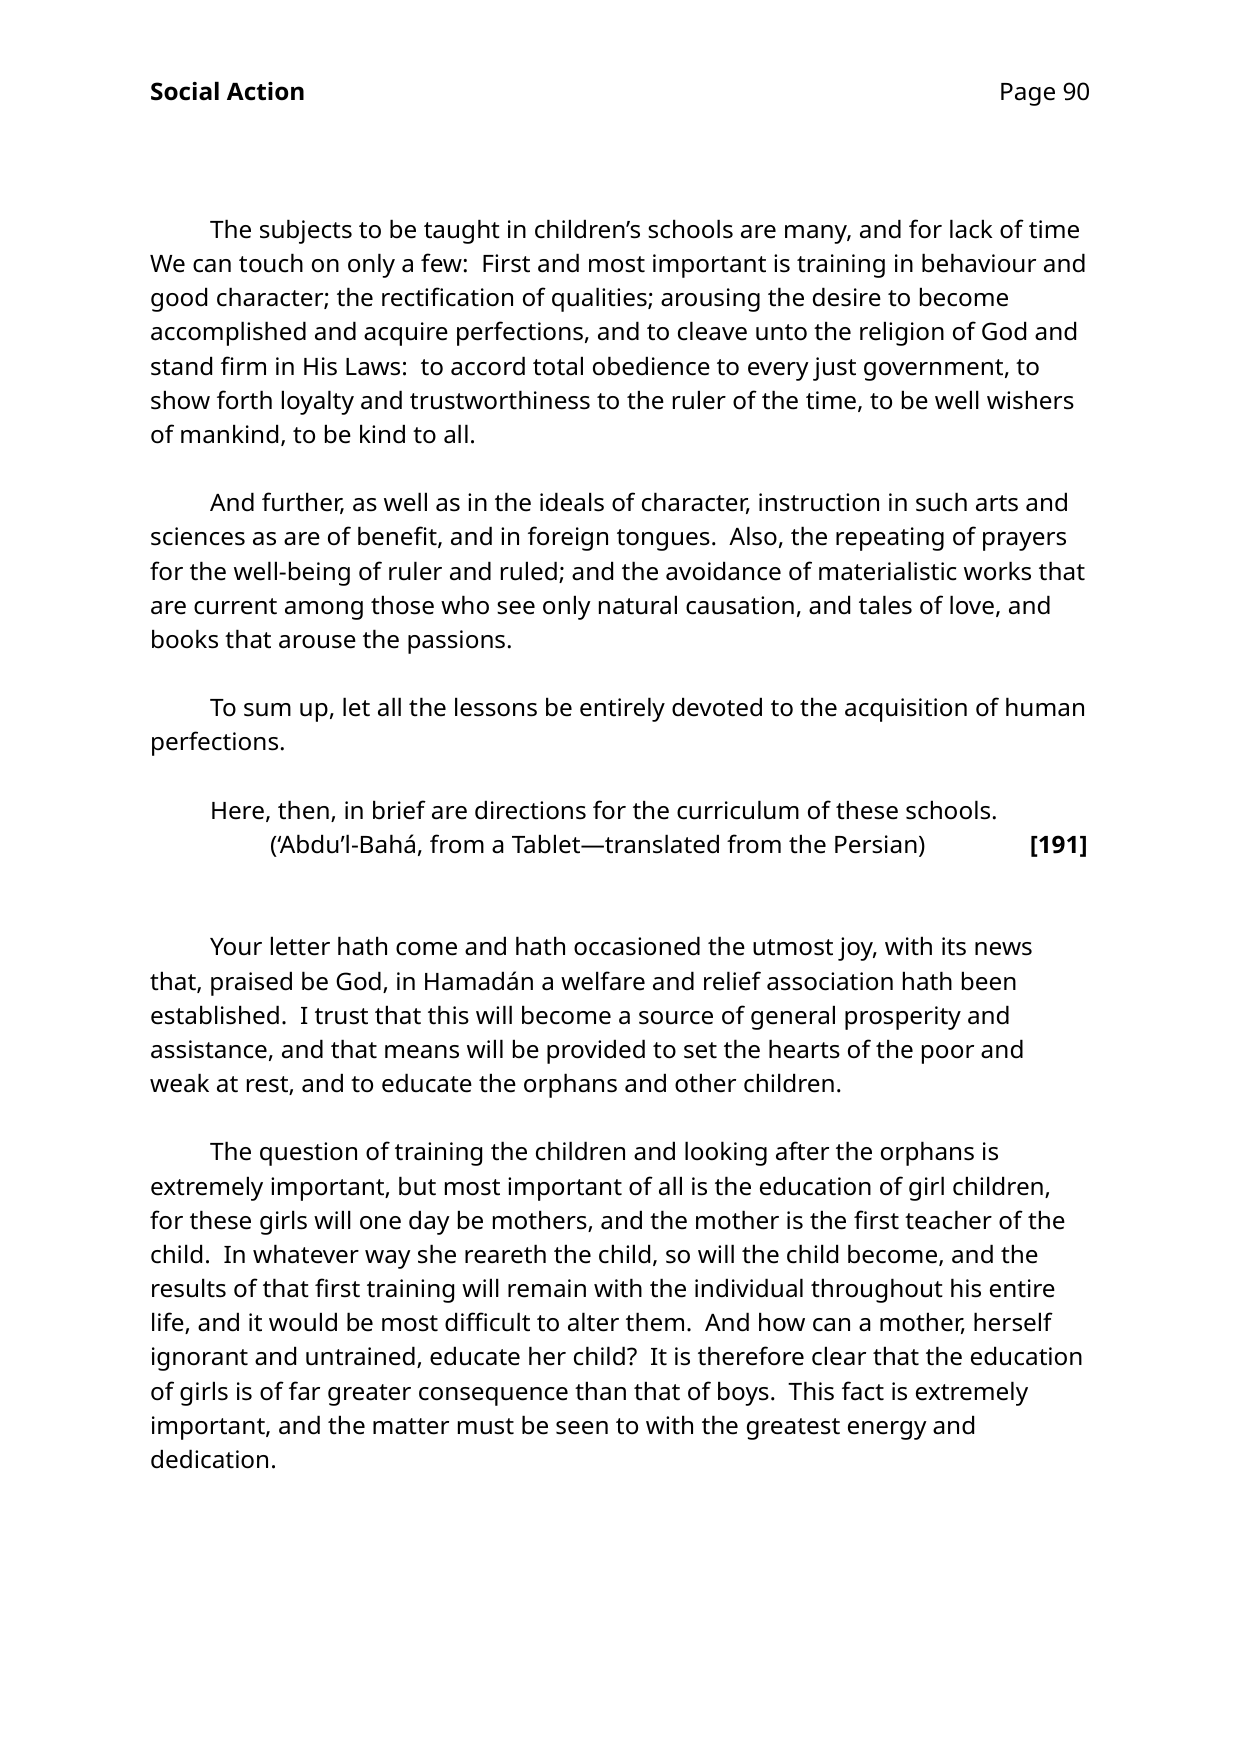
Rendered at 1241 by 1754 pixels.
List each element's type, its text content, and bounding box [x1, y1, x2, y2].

text Here, then, in brief are directions for the curriculum of these schools. [150, 793, 1090, 826]
text (‘Abdu’l-Bahá, from a Tablet—translated from the Persian) [191] [270, 828, 1068, 860]
text And further, as well as in the ideals of character, instruction in such arts and sciences as are of benefit, and in foreign tongues. Also, the repeating of prayers for the well-being of ruler and ruled; and the avoidance of materialistic works that are current among those who see only natural causation, and tales of love, and books that arouse the passions. [150, 486, 1090, 655]
text Your letter hath come and hath occasioned the utmost joy, with its news that, praised be God, in Hamadán a welfare and relief association hath been established. I trust that this will become a source of general prosperity and assistance, and that means will be provided to set the hearts of the poor and weak at rest, and to educate the orphans and other children. [150, 930, 1090, 1099]
text The subjects to be taught in children’s schools are many, and for lack of time We can touch on only a few: First and most important is training in behaviour and good character; the rectification of qualities; arousing the desire to become accomplished and acquire perfections, and to cleave unto the religion of God and stand firm in His Laws: to accord total obedience to every just government, to show forth loyalty and trustworthiness to the ruler of the time, to be well wishers of mankind, to be kind to all. [150, 213, 1090, 450]
text To sum up, let all the lessons be entirely devoted to the acquisition of human perfections. [150, 691, 1090, 758]
text The question of training the children and looking after the orphans is extremely important, but most important of all is the education of girl children, for these girls will one day be mothers, and the mother is the first teacher of the child. In whatever way she reareth the child, so will the child become, and the results of that first training will remain with the individual throughout his entire life, and it would be most difficult to alter them. And how can a mother, herself ignorant and untrained, educate her child? It is therefore clear that the education of girls is of far greater consequence than that of boys. This fact is extremely important, and the matter must be seen to with the greatest energy and dedication. [150, 1135, 1090, 1475]
